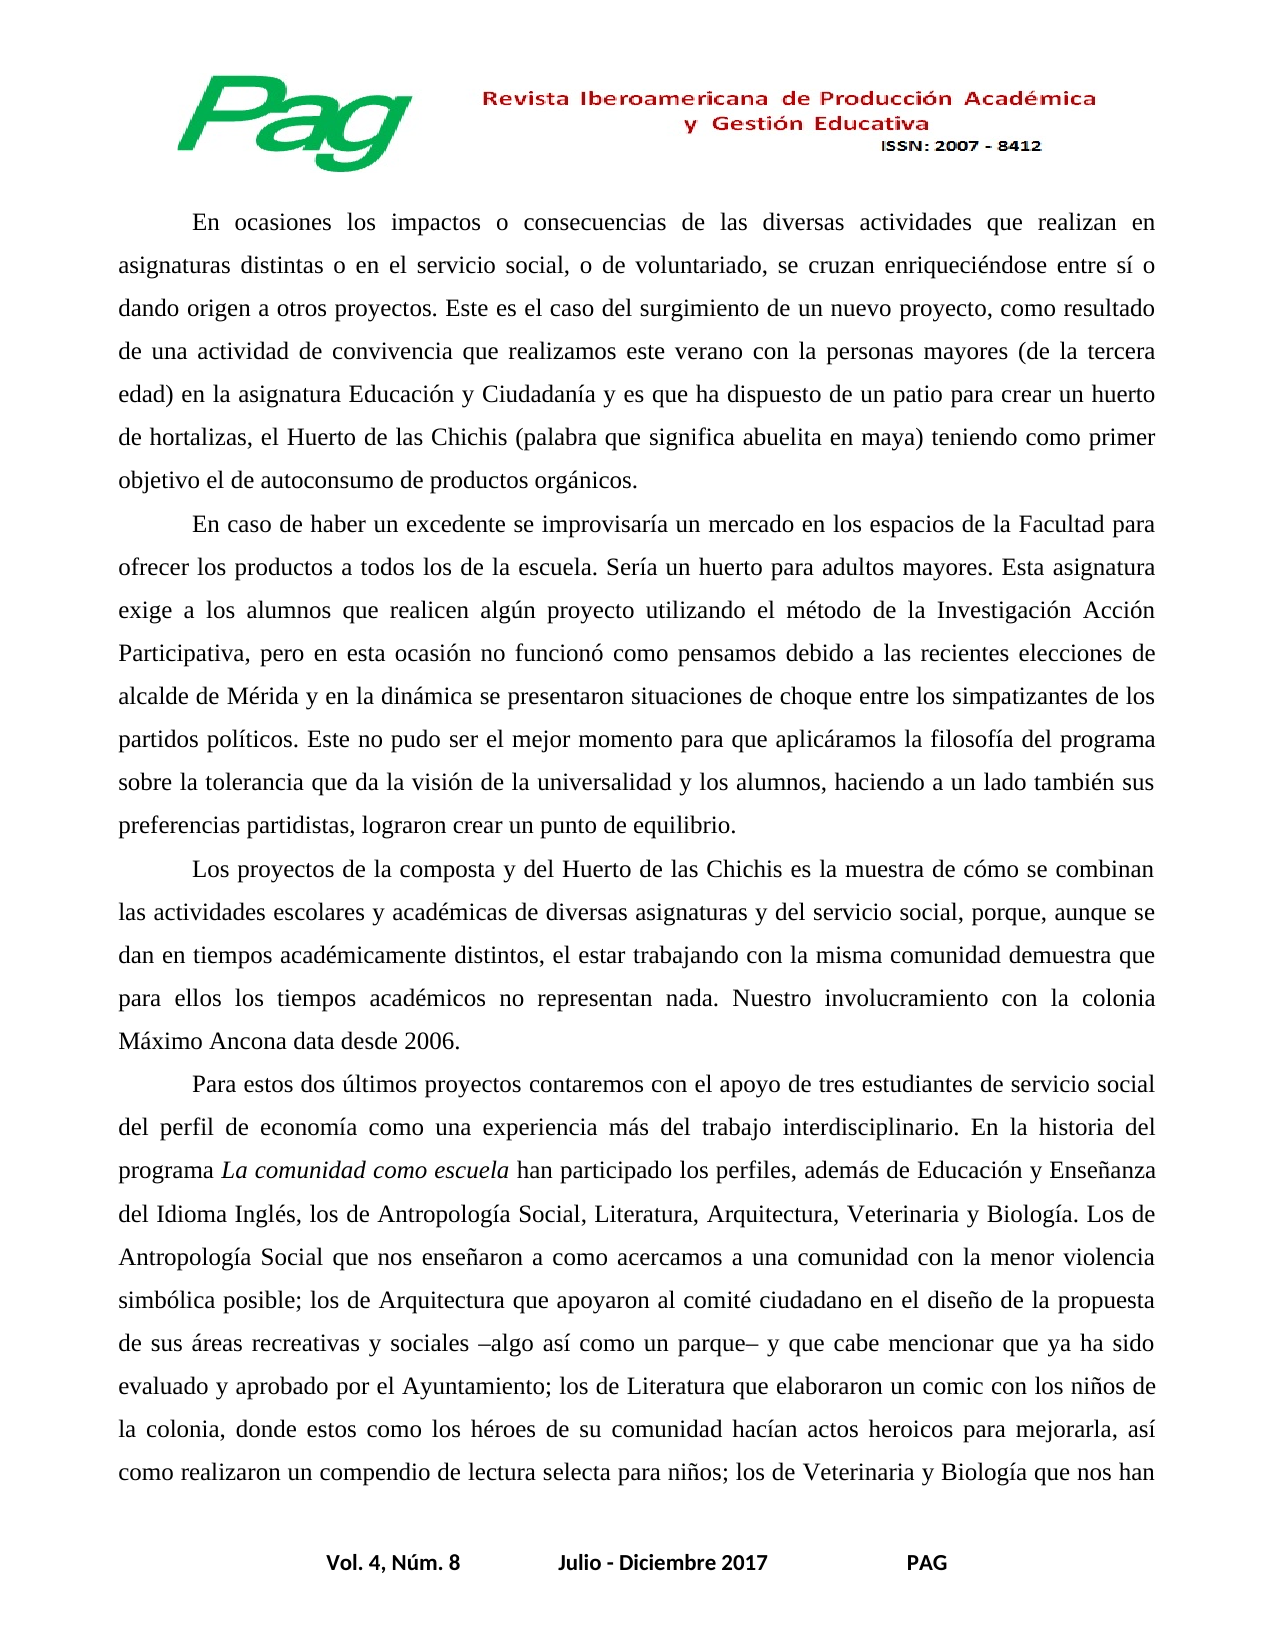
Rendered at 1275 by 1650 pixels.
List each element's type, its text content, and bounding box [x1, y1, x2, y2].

text En caso de haber un excedente se improvisaría un mercado en los espacios de la Facultad para ofrecer los productos a todos los de la escuela. Sería un huerto para adultos mayores. Esta asignatura exige a los alumnos que realicen algún proyecto utilizando el método de la Investigación Acción Participativa, pero en esta ocasión no funcionó como pensamos debido a las recientes elecciones de alcalde de Mérida y en la dinámica se presentaron situaciones de choque entre los simpatizantes de los partidos políticos. Este no pudo ser el mejor momento para que aplicáramos la filosofía del programa sobre la tolerancia que da la visión de la universalidad y los alumnos, haciendo a un lado también sus preferencias partidistas, lograron crear un punto de equilibrio. [118, 509, 1157, 839]
picture [177, 73, 1098, 173]
text En ocasiones los impactos o consecuencias de las diversas actividades que realizan en asignaturas distintas o en el servicio social, o de voluntariado, se cruzan enriqueciéndose entre sí o dando origen a otros proyectos. Este es el caso del surgimiento de un nuevo proyecto, como resultado de una actividad de convivencia que realizamos este verano con la personas mayores (de la tercera edad) en la asignatura Educación y Ciudadanía y es que ha dispuesto de un patio para crear un huerto de hortalizas, el Huerto de las Chichis (palabra que significa abuelita en maya) teniendo como primer objetivo el de autoconsumo de productos orgánicos. [118, 207, 1157, 494]
text Los proyectos de la composta y del Huerto de las Chichis es la muestra de cómo se combinan las actividades escolares y académicas de diversas asignaturas y del servicio social, porque, aunque se dan en tiempos académicamente distintos, el estar trabajando con la misma comunidad demuestra que para ellos los tiempos académicos no representan nada. Nuestro involucramiento con la colonia Máximo Ancona data desde 2006. [118, 854, 1157, 1055]
